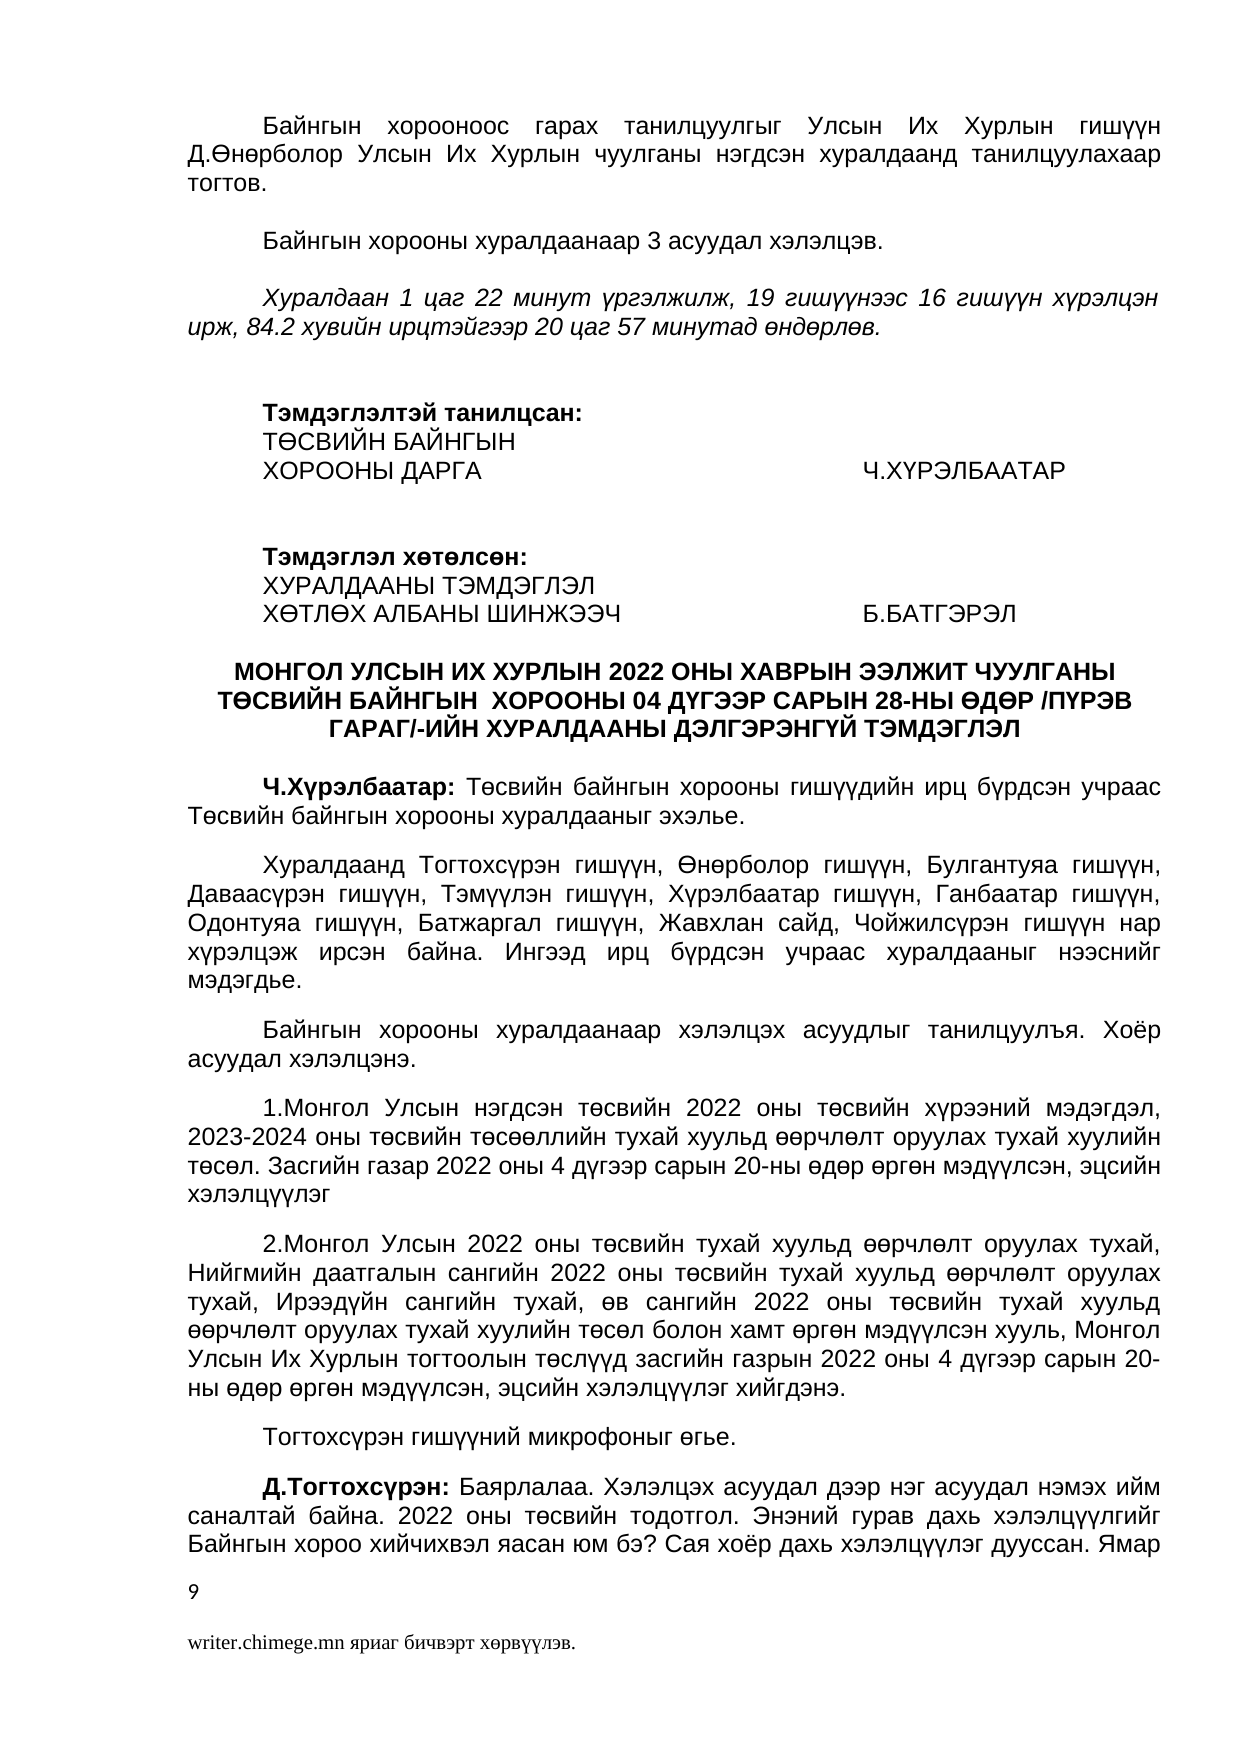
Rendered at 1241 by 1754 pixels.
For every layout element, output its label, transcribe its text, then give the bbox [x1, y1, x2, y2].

text ХУРАЛДААНЫ ТЭМДЭГЛЭЛ [187, 571, 1162, 599]
text Ч.Хүрэлбаатар: Төсвийн байнгын хорооны гишүүдийн ирц бүрдсэн учраас Төсвийн байнгын хорооны хуралдааныг эхэлье. [187, 772, 1162, 829]
text Байнгын хорооны хуралдаанаар 3 асуудал хэлэлцэв. [187, 226, 1162, 254]
text ТӨСВИЙН БАЙНГЫН [187, 427, 1162, 456]
text Хуралдаан 1 цаг 22 минут үргэлжилж, 19 гишүүнээс 16 гишүүн хүрэлцэн ирж, 84.2 хувийн ирцтэйгээр 20 цаг 57 минутад өндөрлөв. [187, 283, 1162, 341]
text 1.Монгол Улсын нэгдсэн төсвийн 2022 оны төсвийн хүрээний мэдэгдэл, 2023-2024 оны төсвийн төсөөллийн тухай хуульд өөрчлөлт оруулах тухай хуулийн төсөл. Засгийн газар 2022 оны 4 дүгээр сарын 20-ны өдөр өргөн мэдүүлсэн, эцсийн хэлэлцүүлэг [187, 1093, 1162, 1208]
text 2.Монгол Улсын 2022 оны төсвийн тухай хуульд өөрчлөлт оруулах тухай, Нийгмийн даатгалын сангийн 2022 оны төсвийн тухай хуульд өөрчлөлт оруулах тухай, Ирээдүйн сангийн тухай, өв сангийн 2022 оны төсвийн тухай хуульд өөрчлөлт оруулах тухай хуулийн төсөл болон хамт өргөн мэдүүлсэн хууль, Монгол Улсын Их Хурлын тогтоолын төслүүд засгийн газрын 2022 оны 4 дүгээр сарын 20-ны өдөр өргөн мэдүүлсэн, эцсийн хэлэлцүүлэг хийгдэнэ. [187, 1229, 1162, 1401]
text МОНГОЛ УЛСЫН ИХ ХУРЛЫН 2022 ОНЫ ХАВРЫН ЭЭЛЖИТ ЧУУЛГАНЫ ТӨСВИЙН БАЙНГЫН ХОРООНЫ 04 ДҮГЭЭР САРЫН 28-НЫ ӨДӨР /ПҮРЭВ ГАРАГ/-ИЙН ХУРАЛДААНЫ ДЭЛГЭРЭНГҮЙ ТЭМДЭГЛЭЛ [187, 657, 1162, 743]
text Хуралдаанд Тогтохсүрэн гишүүн, Өнөрболор гишүүн, Булгантуяа гишүүн, Даваасүрэн гишүүн, Тэмүүлэн гишүүн, Хүрэлбаатар гишүүн, Ганбаатар гишүүн, Одонтуяа гишүүн, Батжаргал гишүүн, Жавхлан сайд, Чойжилсүрэн гишүүн нар хүрэлцэж ирсэн байна. Ингээд ирц бүрдсэн учраас хуралдааныг нээснийг мэдэгдье. [187, 850, 1162, 994]
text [187, 1472, 1162, 1558]
text ХОРООНЫ ДАРГА Ч.ХҮРЭЛБААТАР [187, 456, 1162, 484]
text Тэмдэглэлтэй танилцсан: [187, 398, 1162, 427]
text Тогтохсүрэн гишүүний микрофоныг өгье. [187, 1422, 1162, 1451]
text Тэмдэглэл хөтөлсөн: [187, 542, 1162, 571]
text Байнгын хорооноос гарах танилцуулгыг Улсын Их Хурлын гишүүн Д.Өнөрболор Улсын Их Хурлын чуулганы нэгдсэн хуралдаанд танилцуулахаар тогтов. [187, 111, 1162, 197]
text ХӨТЛӨХ АЛБАНЫ ШИНЖЭЭЧ Б.БАТГЭРЭЛ [187, 599, 1162, 628]
text Байнгын хорооны хуралдаанаар хэлэлцэх асуудлыг танилцуулъя. Хоёр асуудал хэлэлцэнэ. [187, 1015, 1162, 1072]
